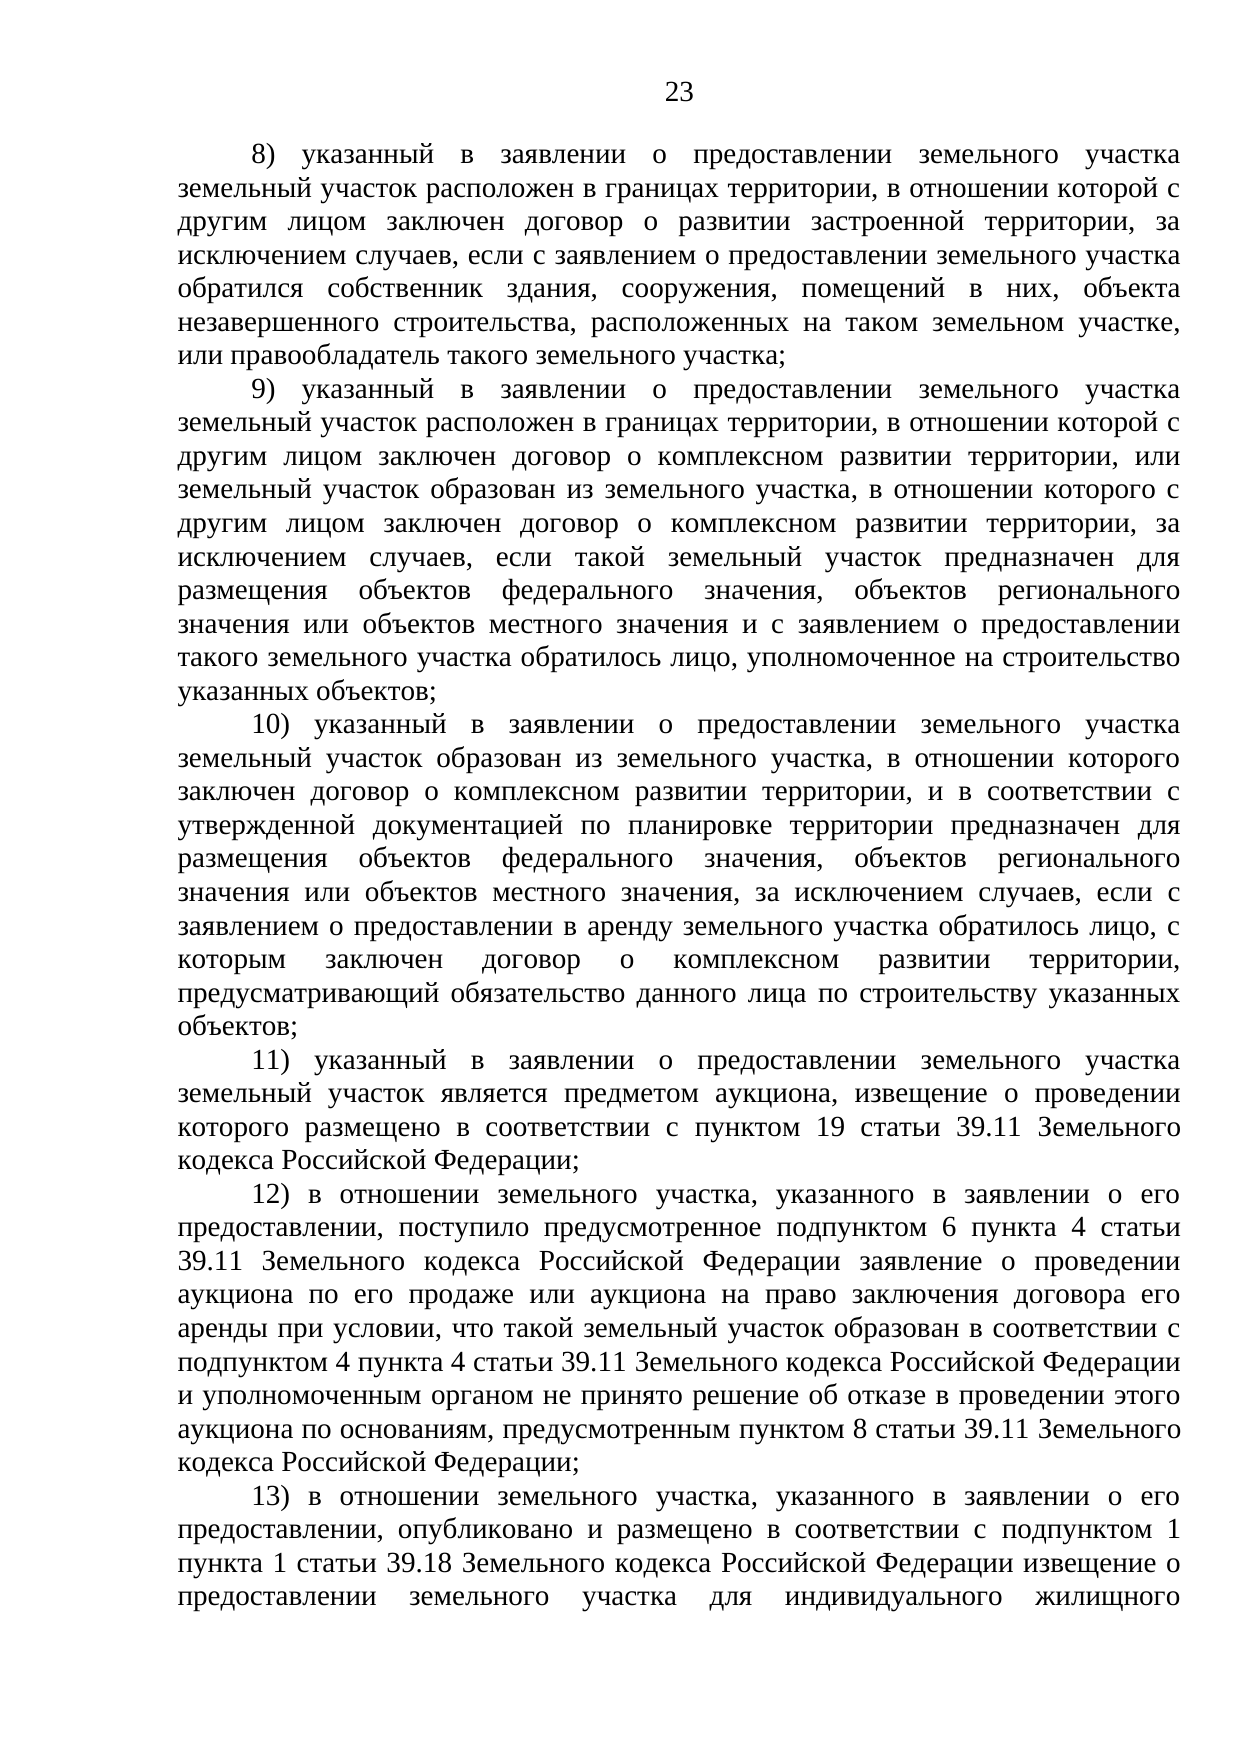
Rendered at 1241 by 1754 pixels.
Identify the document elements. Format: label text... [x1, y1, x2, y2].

text 10) указанный в заявлении о предоставлении земельного участка земельный участок образован из земельного участка, в отношении которого заключен договор о комплексном развитии территории, и в соответствии с утвержденной документацией по планировке территории предназначен для размещения объектов федерального значения, объектов регионального значения или объектов местного значения, за исключением случаев, если с заявлением о предоставлении в аренду земельного участка обратилось лицо, с которым заключен договор о комплексном развитии территории, предусматривающий обязательство данного лица по строительству указанных объектов; [177, 706, 1181, 1042]
text 12) в отношении земельного участка, указанного в заявлении о его предоставлении, поступило предусмотренное подпунктом 6 пункта 4 статьи 39.11 Земельного кодекса Российской Федерации заявление о проведении аукциона по его продаже или аукциона на право заключения договора его аренды при условии, что такой земельный участок образован в соответствии с подпунктом 4 пункта 4 статьи 39.11 Земельного кодекса Российской Федерации и уполномоченным органом не принято решение об отказе в проведении этого аукциона по основаниям, предусмотренным пунктом 8 статьи 39.11 Земельного кодекса Российской Федерации; [177, 1176, 1181, 1478]
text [177, 1478, 1181, 1612]
text 9) указанный в заявлении о предоставлении земельного участка земельный участок расположен в границах территории, в отношении которой с другим лицом заключен договор о комплексном развитии территории, или земельный участок образован из земельного участка, в отношении которого с другим лицом заключен договор о комплексном развитии территории, за исключением случаев, если такой земельный участок предназначен для размещения объектов федерального значения, объектов регионального значения или объектов местного значения и с заявлением о предоставлении такого земельного участка обратилось лицо, уполномоченное на строительство указанных объектов; [177, 371, 1181, 706]
text 8) указанный в заявлении о предоставлении земельного участка земельный участок расположен в границах территории, в отношении которой с другим лицом заключен договор о развитии застроенной территории, за исключением случаев, если с заявлением о предоставлении земельного участка обратился собственник здания, сооружения, помещений в них, объекта незавершенного строительства, расположенных на таком земельном участке, или правообладатель такого земельного участка; [177, 136, 1181, 371]
text 11) указанный в заявлении о предоставлении земельного участка земельный участок является предметом аукциона, извещение о проведении которого размещено в соответствии с пунктом 19 статьи 39.11 Земельного кодекса Российской Федерации; [177, 1042, 1181, 1176]
